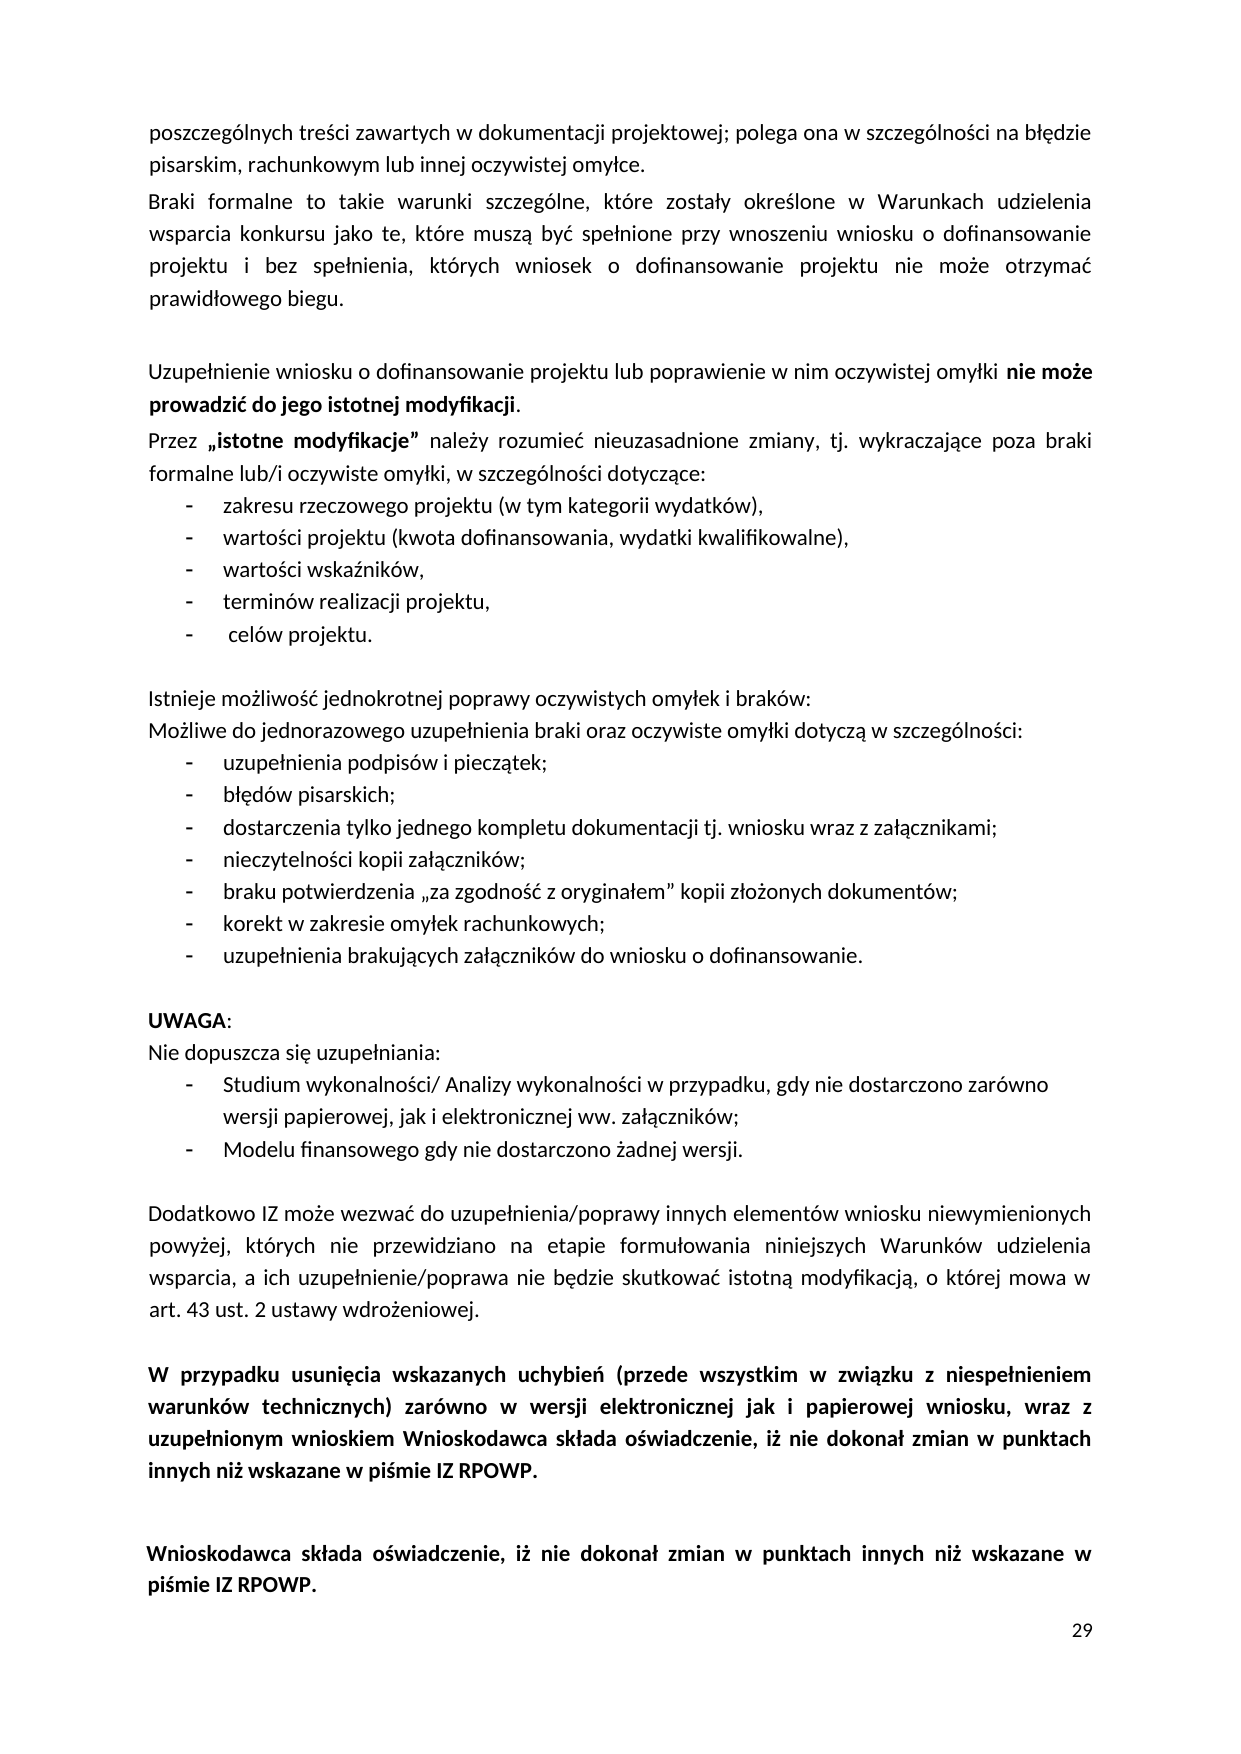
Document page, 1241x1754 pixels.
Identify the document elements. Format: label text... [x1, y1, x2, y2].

list terminów realizacji projektu, [185, 587, 1093, 616]
list wartości projektu (kwota dofinansowania, wydatki kwalifikowalne), [185, 523, 1093, 551]
text W przypadku usunięcia wskazanych uchybień (przede wszystkim w związku z niespełnieniem warunków technicznych) zarówno w wersji elektronicznej jak i papierowej wniosku, wraz z uzupełnionym wnioskiem Wnioskodawca składa oświadczenie, iż nie dokonał zmian w punktach innych niż wskazane w piśmie IZ RPOWP. [148, 1360, 1093, 1484]
list uzupełnienia brakujących załączników do wniosku o dofinansowanie. [185, 942, 1093, 969]
text Braki formalne to takie warunki szczególne, które zostały określone w Warunkach udzielenia wsparcia konkursu jako te, które muszą być spełnione przy wnoszeniu wniosku o dofinansowanie projektu i bez spełnienia, których wniosek o dofinansowanie projektu nie może otrzymać prawidłowego biegu. [148, 187, 1093, 312]
list zakresu rzeczowego projektu (w tym kategorii wydatków), [185, 491, 1093, 519]
list dostarczenia tylko jednego kompletu dokumentacji tj. wniosku wraz z załącznikami; [185, 813, 1093, 841]
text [148, 118, 1093, 178]
text UWAGA: [148, 1006, 1093, 1034]
list korekt w zakresie omyłek rachunkowych; [185, 909, 1093, 937]
text Przez „istotne modyfikacje” należy rozumieć nieuzasadnione zmiany, tj. wykraczające poza braki formalne lub/i oczywiste omyłki, w szczególności dotyczące: [148, 427, 1093, 487]
list błędów pisarskich; [185, 781, 1093, 809]
list Studium wykonalności/ Analizy wykonalności w przypadku, gdy nie dostarczono zarówno wersji papierowej, jak i elektronicznej ww. załączników; [185, 1070, 1093, 1131]
text Możliwe do jednorazowego uzupełnienia braki oraz oczywiste omyłki dotyczą w szczególności: [148, 716, 1093, 744]
text Uzupełnienie wniosku o dofinansowanie projektu lub poprawienie w nim oczywistej omyłki nie może prowadzić do jego istotnej modyfikacji. [148, 357, 1093, 418]
list Modelu finansowego gdy nie dostarczono żadnej wersji. [185, 1135, 1093, 1163]
list celów projektu. [185, 620, 1093, 648]
list nieczytelności kopii załączników; [185, 845, 1093, 873]
list uzupełnienia podpisów i pieczątek; [185, 748, 1093, 776]
text Istnieje możliwość jednokrotnej poprawy oczywistych omyłek i braków: [148, 684, 1093, 712]
list wartości wskaźników, [185, 555, 1093, 583]
text Nie dopuszcza się uzupełniania: [148, 1038, 1093, 1066]
list braku potwierdzenia „za zgodność z oryginałem” kopii złożonych dokumentów; [185, 877, 1093, 905]
text Dodatkowo IZ może wezwać do uzupełnienia/poprawy innych elementów wniosku niewymienionych powyżej, których nie przewidziano na etapie formułowania niniejszych Warunków udzielenia wsparcia, a ich uzupełnienie/poprawa nie będzie skutkować istotną modyfikacją, o której mowa w art. 43 ust. 2 ustawy wdrożeniowej. [148, 1199, 1093, 1324]
text Wnioskodawca składa oświadczenie, iż nie dokonał zmian w punktach innych niż wskazane w piśmie IZ RPOWP. [146, 1539, 1093, 1598]
